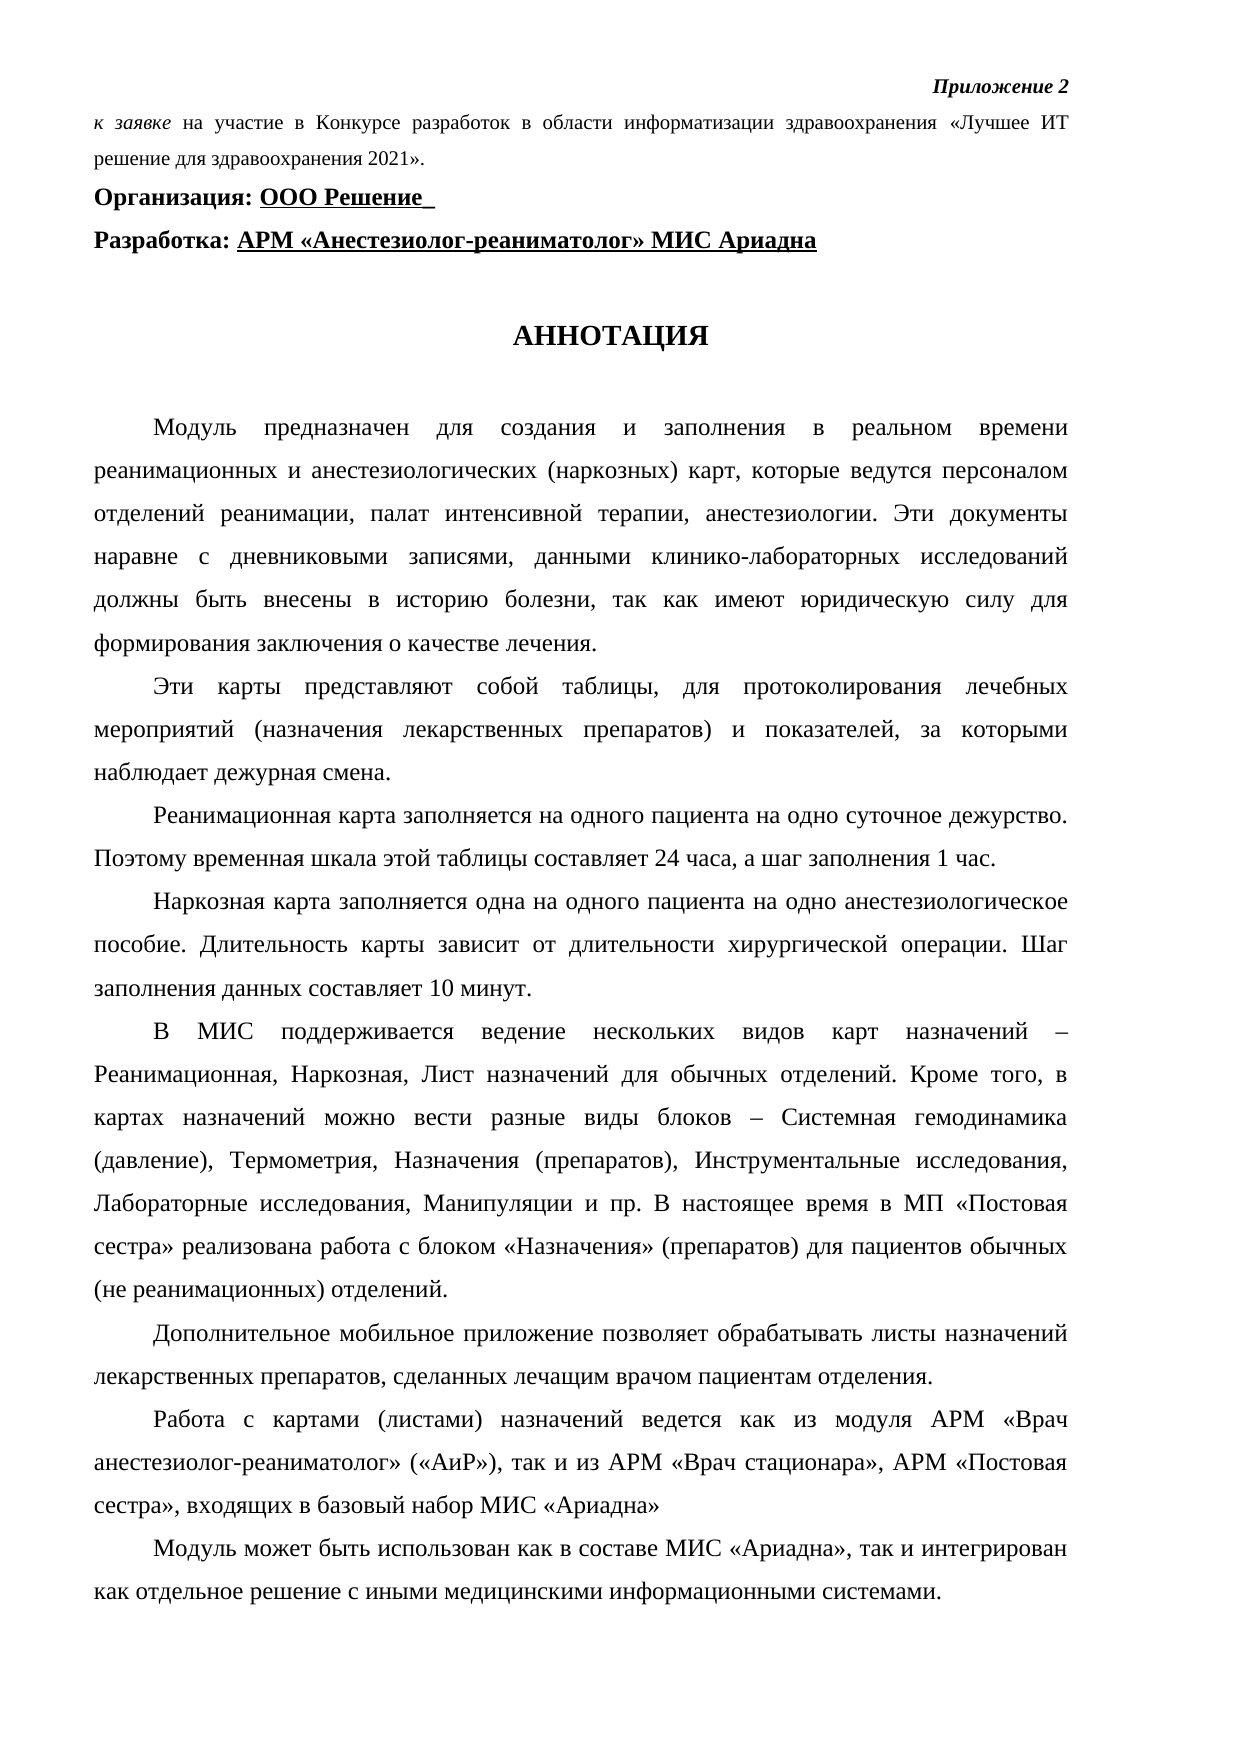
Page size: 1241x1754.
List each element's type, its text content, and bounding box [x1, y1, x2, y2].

text АННОТАЦИЯ [94, 318, 1069, 352]
text Модуль предназначен для создания и заполнения в реальном времени реанимационных и анестезиологических (наркозных) карт, которые ведутся персоналом отделений реанимации, палат интенсивной терапии, анестезиологии. Эти документы наравне с дневниковыми записями, данными клинико-лабораторных исследований должны быть внесены в историю болезни, так как имеют юридическую силу для формирования заключения о качестве лечения. [94, 412, 1069, 656]
text Наркозная карта заполняется одна на одного пациента на одно анестезиологическое пособие. Длительность карты зависит от длительности хирургической операции. Шаг заполнения данных составляет 10 минут. [94, 886, 1069, 1001]
text Разработка: АРМ «Анестезиолог-реаниматолог» МИС Ариадна [94, 225, 1069, 254]
text Эти карты представляют собой таблицы, для протоколирования лечебных мероприятий (назначения лекарственных препаратов) и показателей, за которыми наблюдает дежурная смена. [94, 671, 1069, 786]
text Работа с картами (листами) назначений ведется как из модуля АРМ «Врач анестезиолог-реаниматолог» («АиР»), так и из АРМ «Врач стационара», АРМ «Постовая сестра», входящих в базовый набор МИС «Ариадна» [94, 1404, 1069, 1519]
text Модуль может быть использован как в составе МИС «Ариадна», так и интегрирован как отдельное решение с иными медицинскими информационными системами. [94, 1533, 1069, 1605]
text В МИС поддерживается ведение нескольких видов карт назначений – Реанимационная, Наркозная, Лист назначений для обычных отделений. Кроме того, в картах назначений можно вести разные виды блоков – Системная гемодинамика (давление), Термометрия, Назначения (препаратов), Инструментальные исследования, Лабораторные исследования, Манипуляции и пр. В настоящее время в МП «Постовая сестра» реализована работа с блоком «Назначения» (препаратов) для пациентов обычных (не реанимационных) отделений. [94, 1016, 1069, 1303]
text Организация: ООО Решение_ [94, 182, 1069, 211]
text Дополнительное мобильное приложение позволяет обрабатывать листы назначений лекарственных препаратов, сделанных лечащим врачом пациентам отделения. [94, 1318, 1069, 1389]
text к заявке на участие в Конкурсе разработок в области информатизации здравоохранения «Лучшее ИТ решение для здравоохранения 2021». [94, 110, 1069, 170]
text Реанимационная карта заполняется на одного пациента на одно суточное дежурство. Поэтому временная шкала этой таблицы составляет 24 часа, а шаг заполнения 1 час. [94, 800, 1069, 872]
text Приложение 2 [94, 74, 1069, 98]
